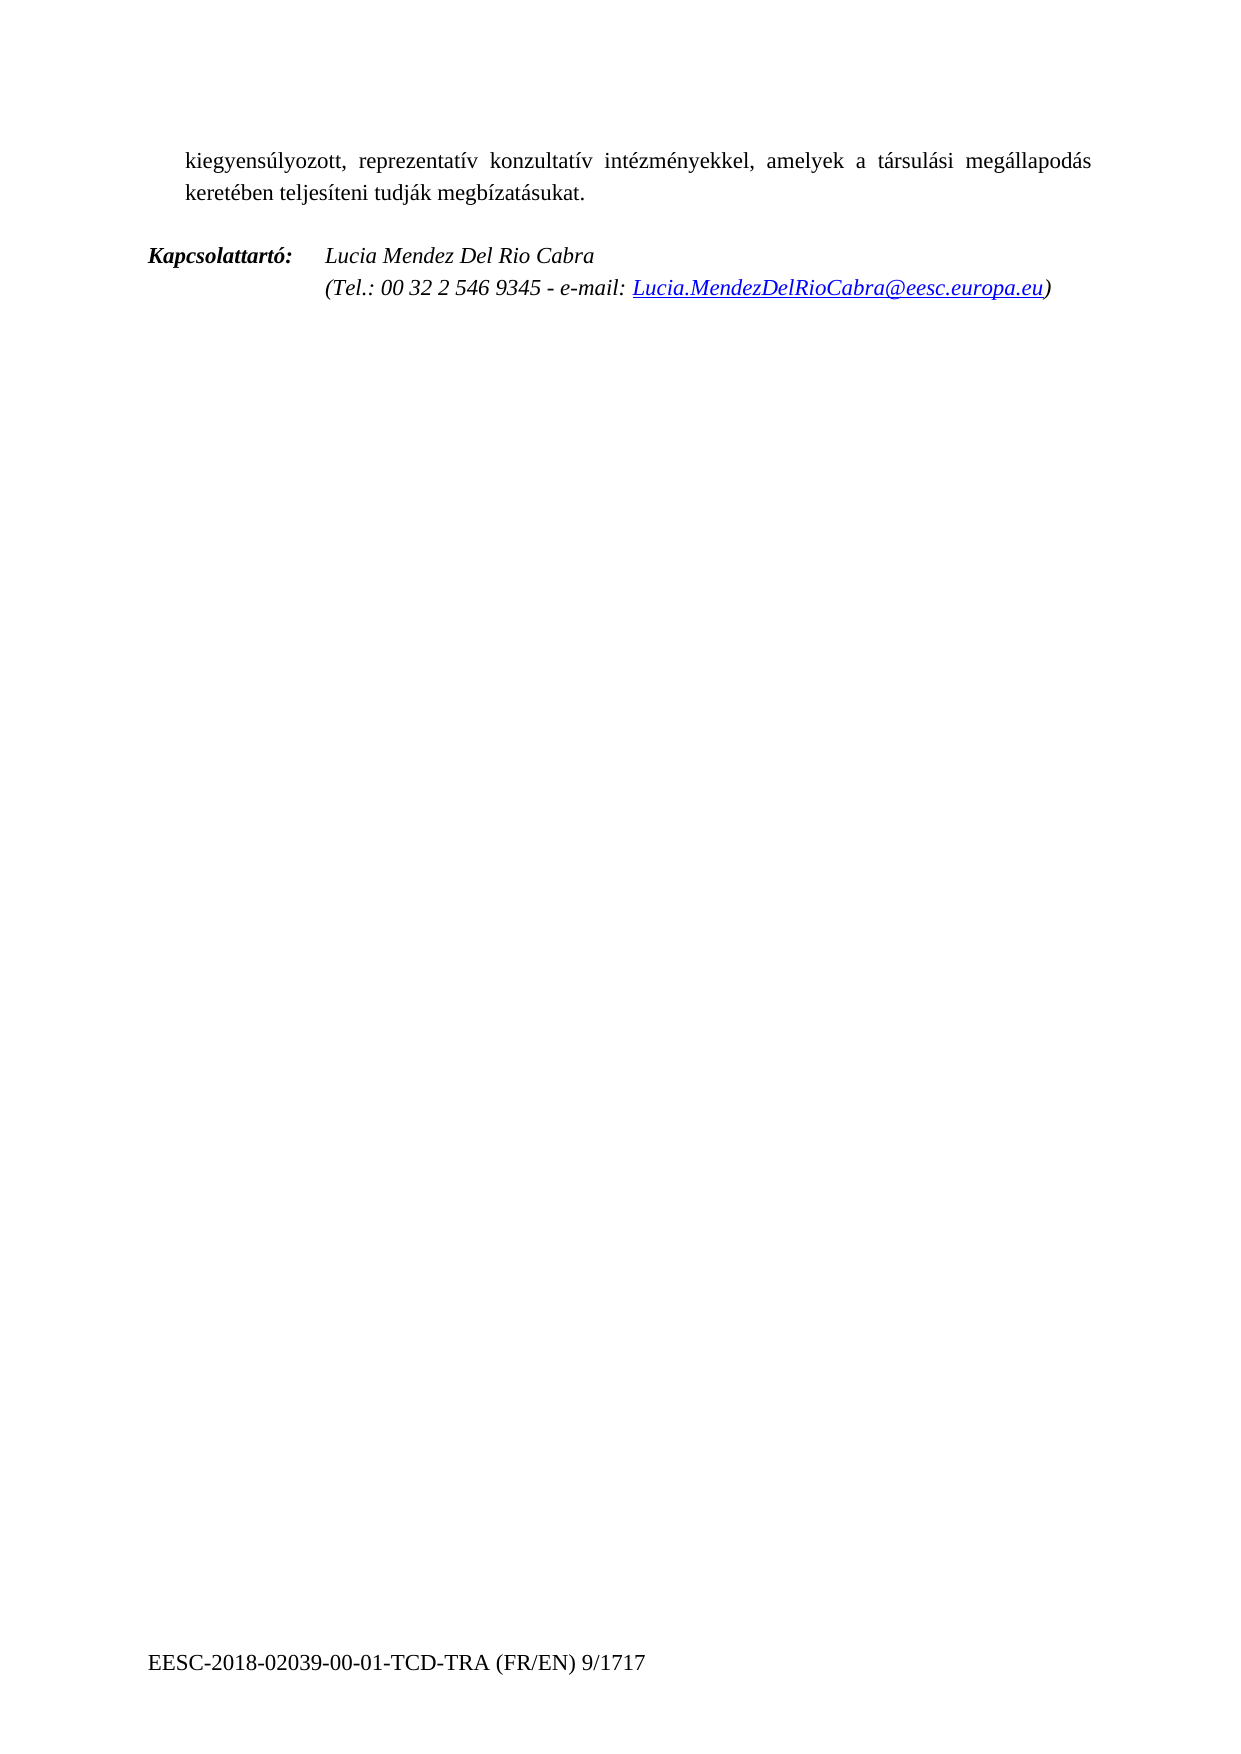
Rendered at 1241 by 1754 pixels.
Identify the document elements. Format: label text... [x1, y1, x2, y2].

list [148, 148, 1093, 206]
text (Tel.: 00 32 2 546 9345 - e-mail: Lucia.MendezDelRioCabra@eesc.europa.eu) [148, 274, 1093, 300]
text Kapcsolattartó: Lucia Mendez Del Rio Cabra [148, 242, 1093, 269]
